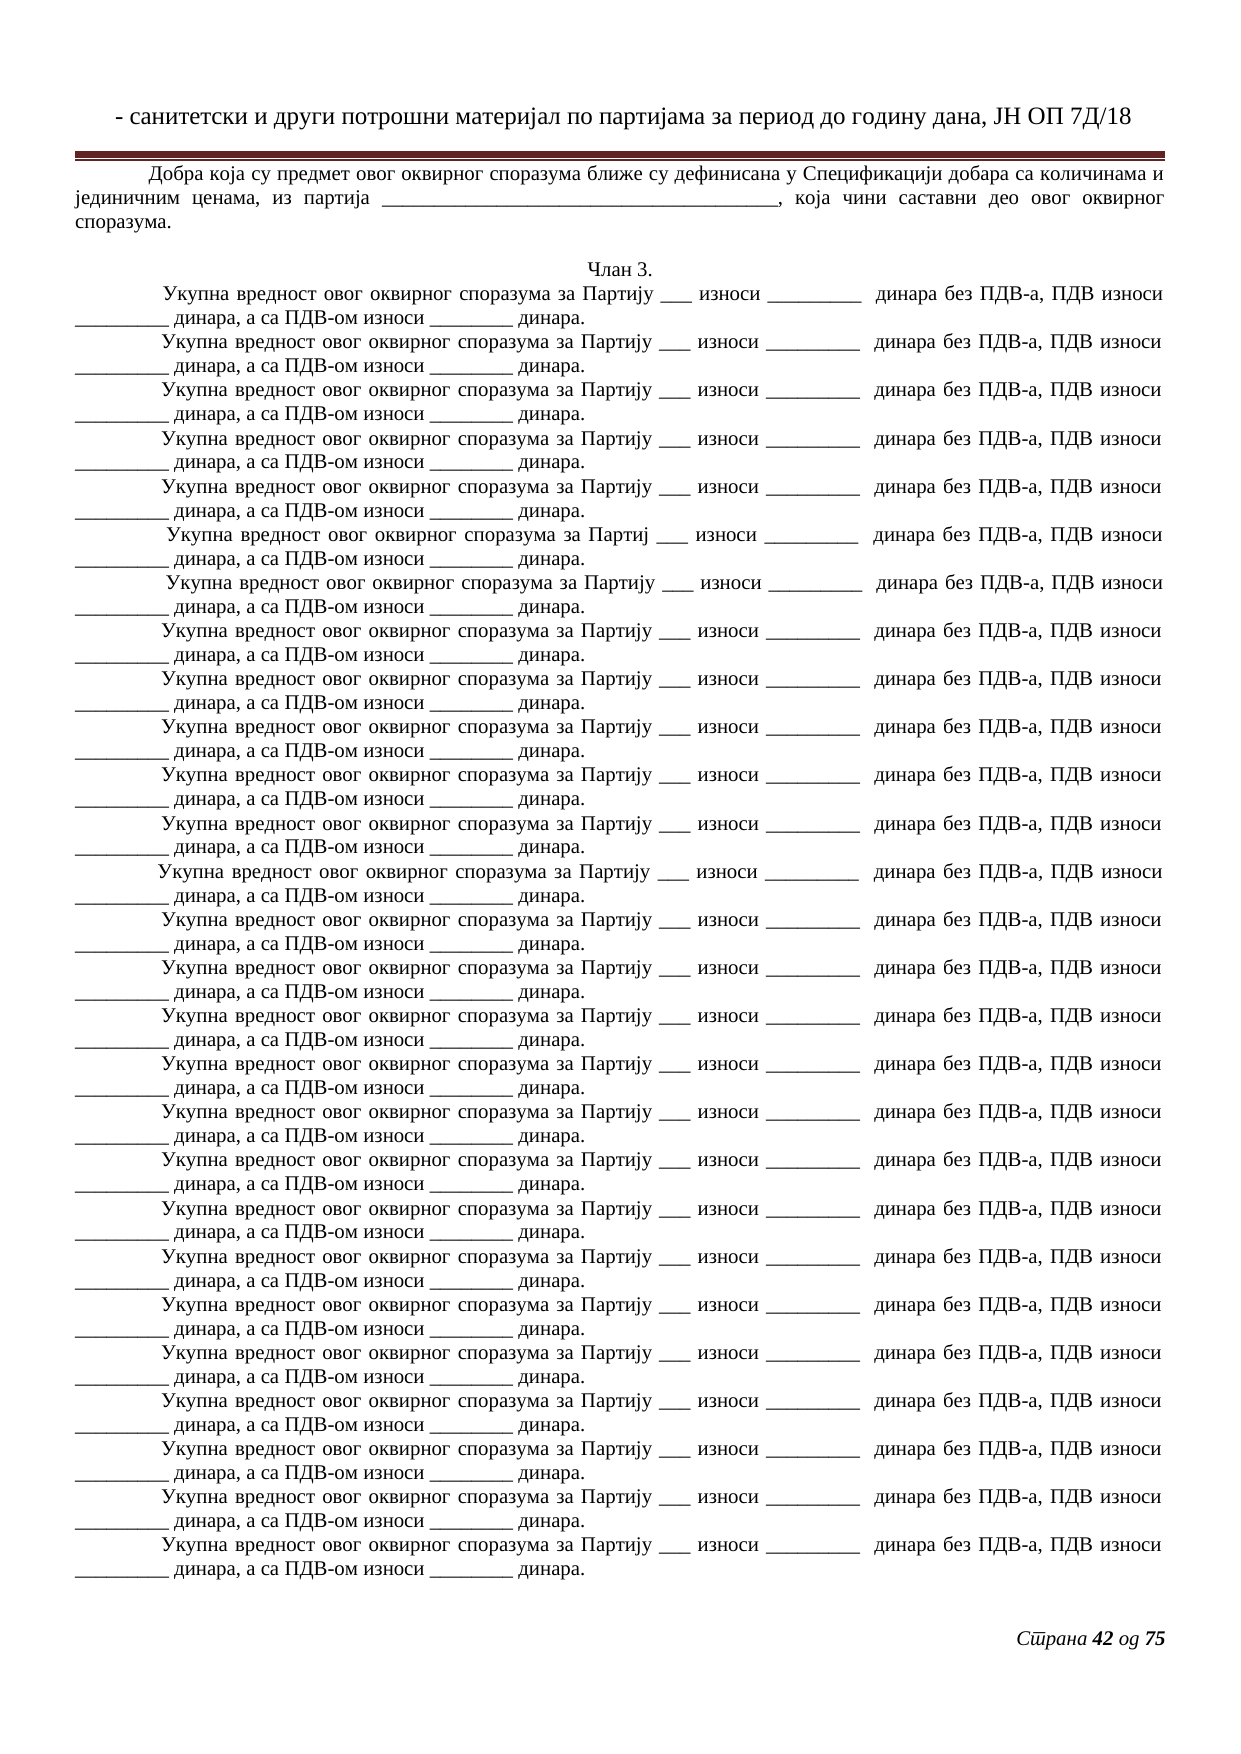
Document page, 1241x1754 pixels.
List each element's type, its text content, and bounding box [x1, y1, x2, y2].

text Члан 3. [75, 257, 1165, 281]
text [75, 1532, 1165, 1580]
text Добра која су предмет овог оквирног споразума ближе су дефинисана у Спецификацији добара са количинама и јединичним ценама, из партија ______________________________________, која чини саставни део овог оквирног споразума. [75, 161, 1165, 233]
text Укупна вредност овог оквирног споразума за Партиј ___ износи _________ динара без ПДВ-а, ПДВ износи _________ динара, а са ПДВ-ом износи ________ динара. [75, 522, 1165, 570]
